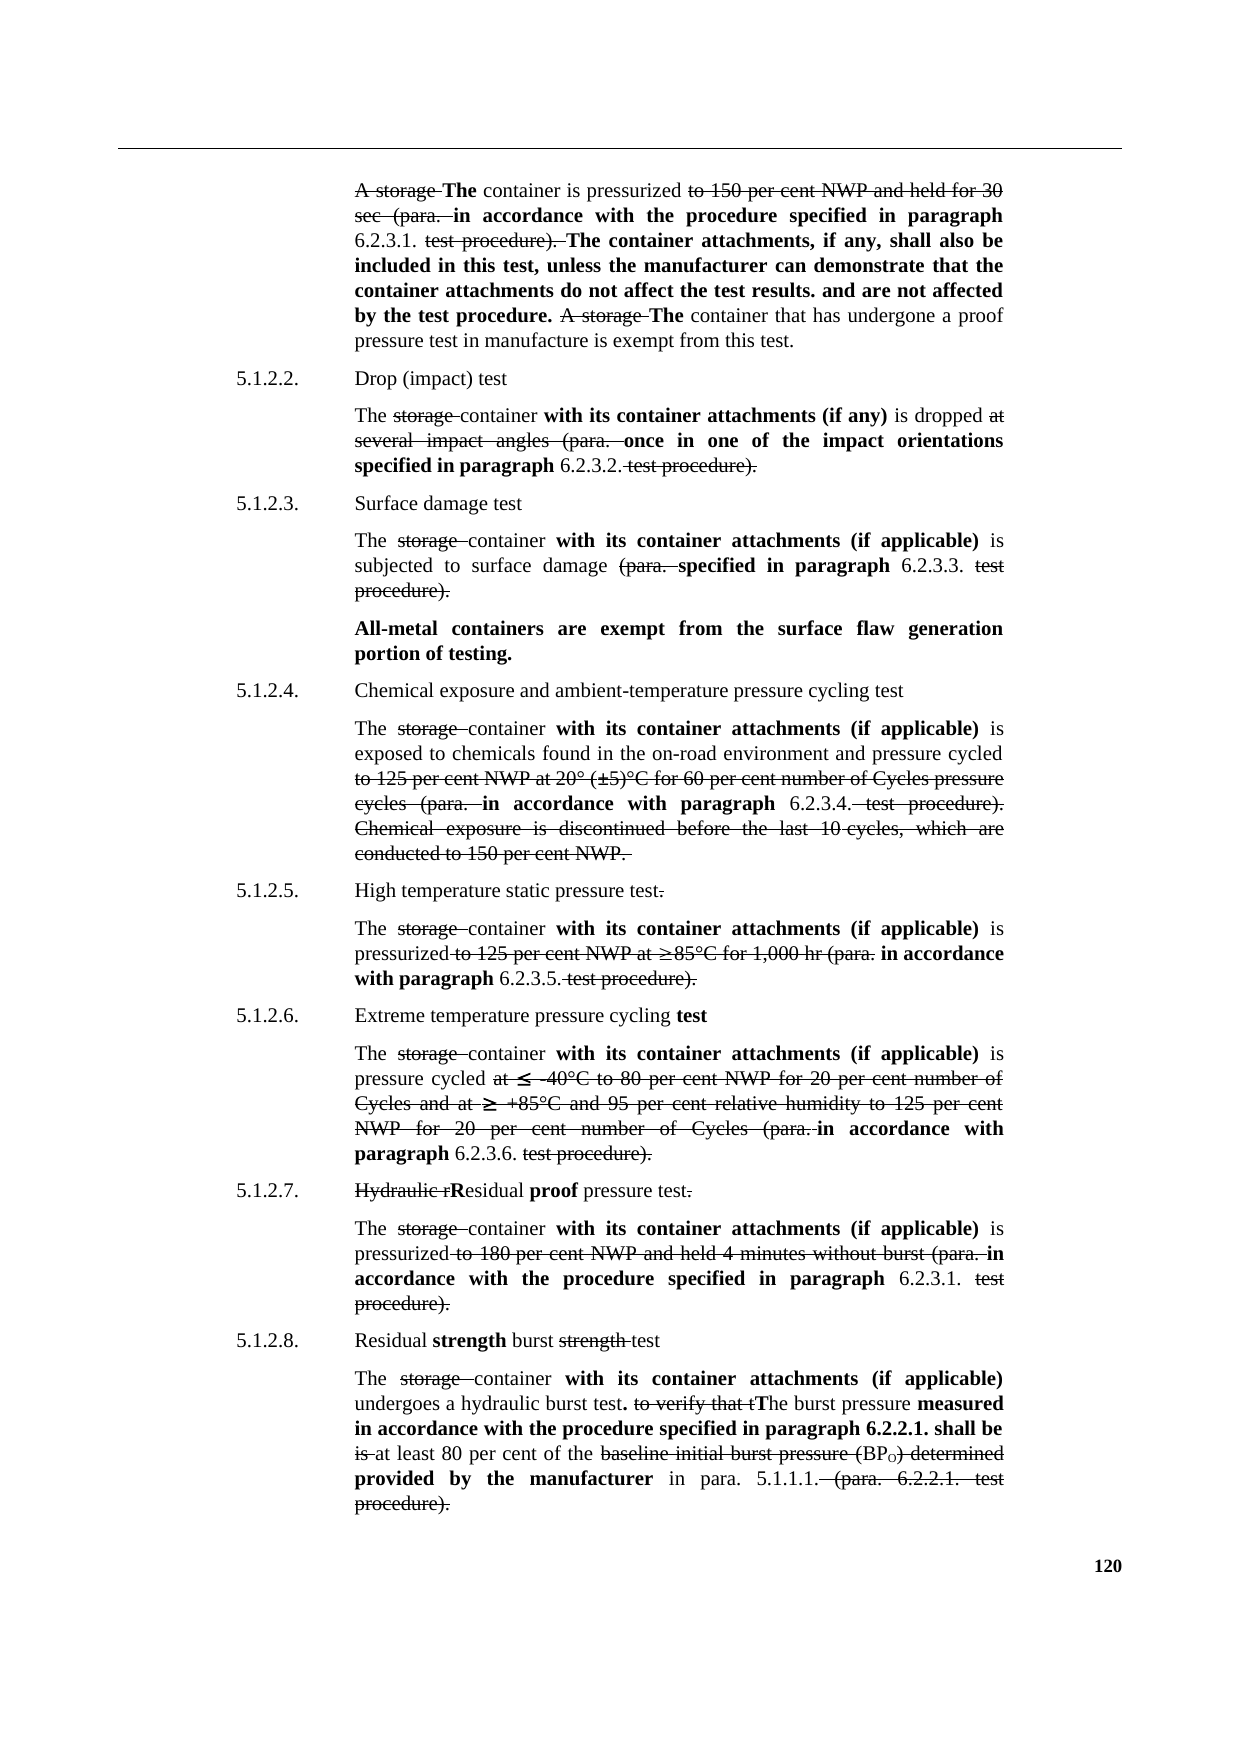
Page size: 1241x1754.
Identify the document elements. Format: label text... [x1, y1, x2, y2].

text The storage container with its container attachments (if applicable) is pressurized to 125 per cent NWP at 85°C for 1,000 hr (para. in accordance with paragraph 6.2.3.5. test procedure). [354, 915, 1004, 990]
text The storage container with its container attachments (if applicable) is subjected to surface damage (para. specified in paragraph 6.2.3.3. test procedure). [354, 527, 1004, 602]
text 5.1.2.4. Chemical exposure and ambient-temperature pressure cycling test [236, 677, 1004, 702]
text 5.1.2.8. Residual strength burst strength test [236, 1327, 1004, 1352]
text The storage container with its container attachments (if applicable) is exposed to chemicals found in the on-road environment and pressure cycled to 125 per cent NWP at 20° (±5)°C for 60 per cent number of Cycles pressure cycles (para. in accordance with paragraph 6.2.3.4. test procedure). Chemical exposure is discontinued before the last 10 cycles, which are conducted to 150 per cent NWP. [354, 780, 1004, 829]
text 5.1.2.5. High temperature static pressure test. [236, 877, 1004, 902]
text The storage container with its container attachments (if applicable) is pressure cycled at -40°C to 80 per cent NWP for 20 per cent number of Cycles and at +85°C and 95 per cent relative humidity to 125 per cent NWP for 20 per cent number of Cycles (para. in accordance with paragraph 6.2.3.6. test procedure). [354, 1040, 1004, 1165]
text 5.1.2.3. Surface damage test [236, 490, 1004, 515]
text 5.1.2.2. Drop (impact) test [236, 365, 1004, 390]
text The storage container with its container attachments (if applicable) undergoes a hydraulic burst test. to verify that tThe burst pressure measured in accordance with the procedure specified in paragraph 6.2.2.1. shall be is at least 80 per cent of the baseline initial burst pressure (BPO) determined provided by the manufacturer in para. 5.1.1.1. (para. 6.2.2.1. test procedure). [354, 1365, 1004, 1515]
text 5.1.2.7. Hydraulic rResidual proof pressure test. [236, 1177, 1004, 1202]
text All-metal containers are exempt from the surface flaw generation portion of testing. [354, 615, 1004, 665]
text A storage The container is pressurized to 150 per cent NWP and held for 30 sec (para. in accordance with the procedure specified in paragraph 6.2.3.1. test procedure). The container attachments, if any, shall also be included in this test, unless the manufacturer can demonstrate that the container attachments do not affect the test results. and are not affected by the test procedure. A storage The container that has undergone a proof pressure test in manufacture is exempt from this test. [354, 177, 1004, 352]
text The storage container with its container attachments (if applicable) is exposed to chemicals found in the on-road environment and pressure cycled to 125 per cent NWP at 20° (±5)°C for 60 per cent number of Cycles pressure cycles (para. in accordance with paragraph 6.2.3.4. test procedure). Chemical exposure is discontinued before the last 10 cycles, which are conducted to 150 per cent NWP. [354, 715, 1004, 779]
text The storage container with its container attachments (if any) is dropped at several impact angles (para. once in one of the impact orientations specified in paragraph 6.2.3.2. test procedure). [354, 402, 1004, 477]
text 5.1.2.6. Extreme temperature pressure cycling test [236, 1002, 1004, 1027]
text The storage container with its container attachments (if applicable) is pressurized to 180 per cent NWP and held 4 minutes without burst (para. in accordance with the procedure specified in paragraph 6.2.3.1. test procedure). [354, 1215, 1004, 1315]
